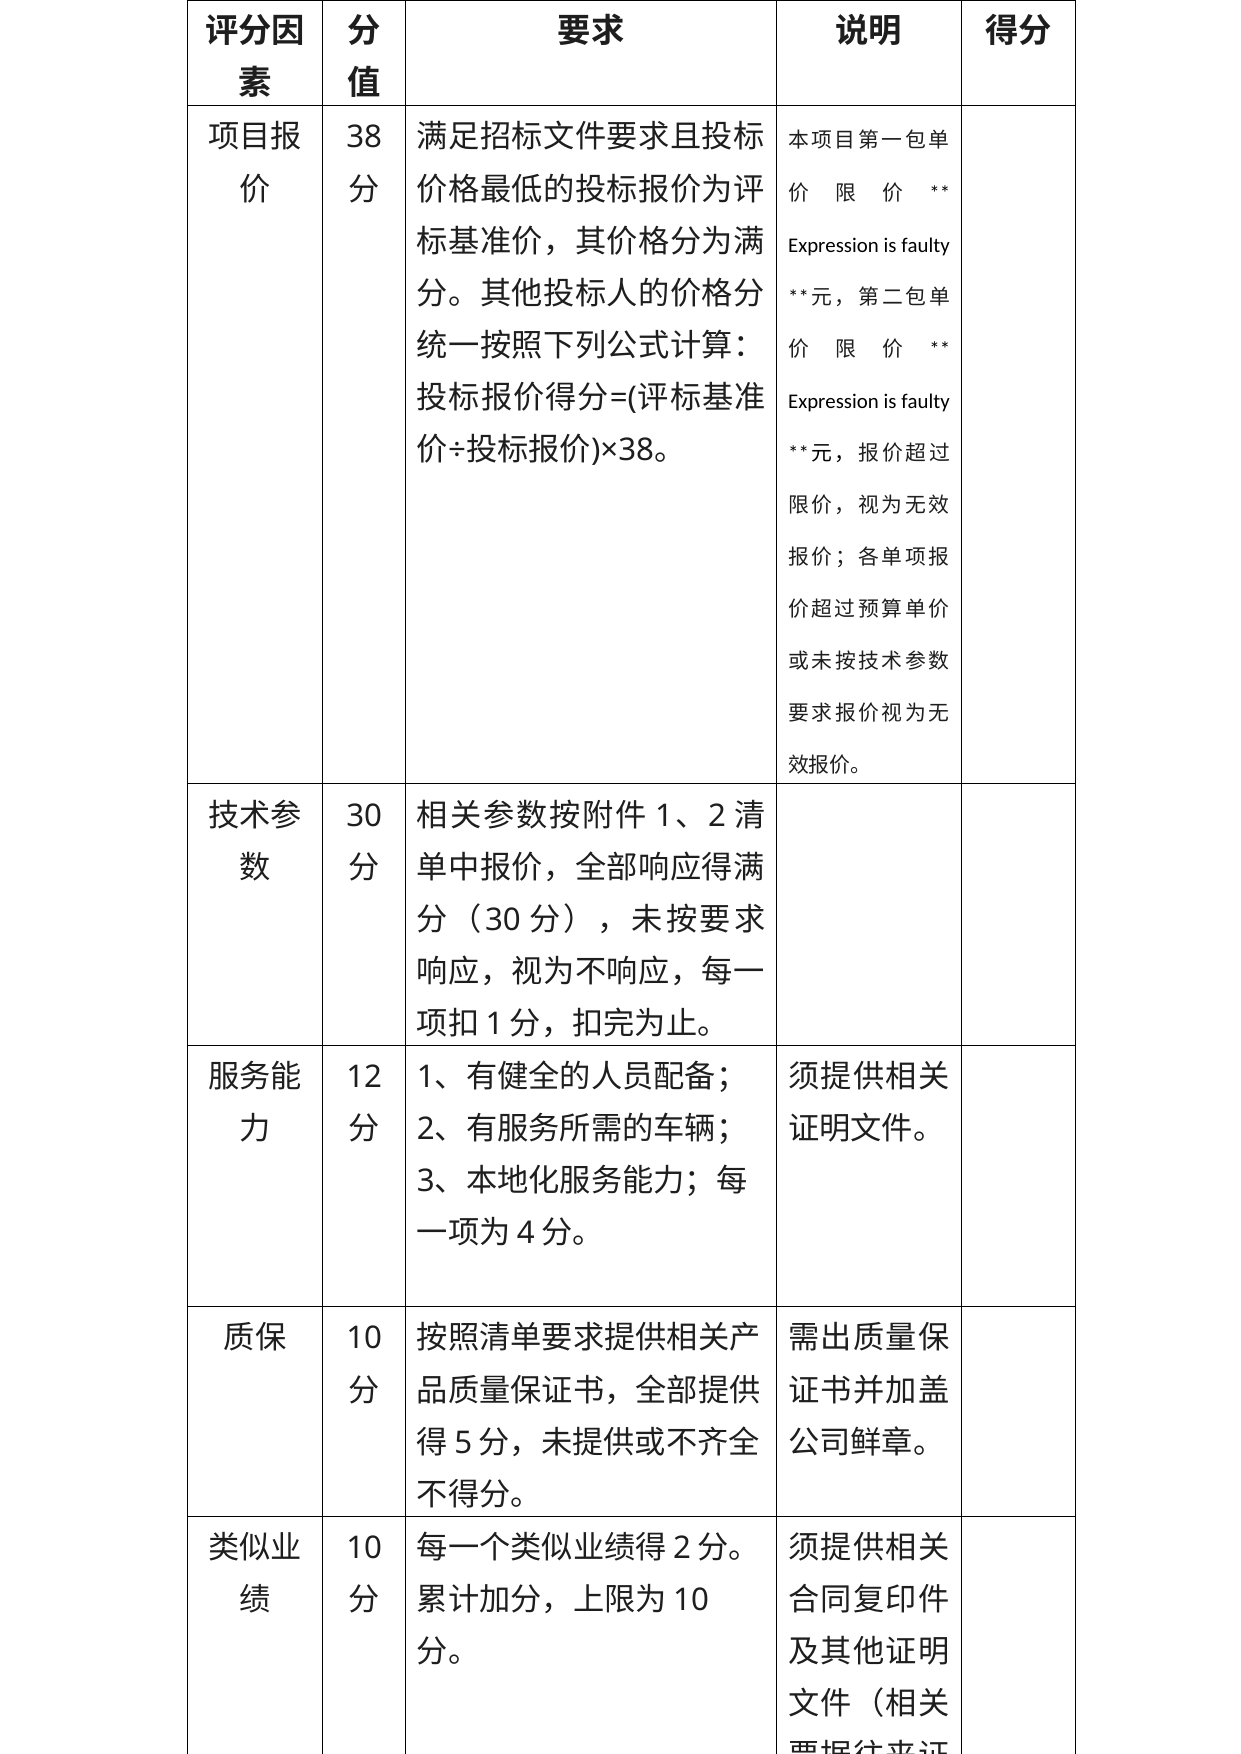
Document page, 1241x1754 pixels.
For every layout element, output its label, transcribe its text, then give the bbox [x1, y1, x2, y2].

table_cell 需出质量保证书并加盖公司鲜章。 [777, 1307, 961, 1516]
table_header 说明 [777, 1, 961, 105]
table_header 分值 [323, 1, 405, 105]
table_header 评分因素 [188, 1, 322, 105]
table_cell [962, 1046, 1075, 1306]
table_cell 10分 [323, 1517, 405, 1754]
table_cell 项目报价 [188, 106, 322, 783]
table_cell 本项目第一包单价限价1384.8元，第二包单价限价3298.5元，报价超过限价，视为无效报价；各单项报价超过预算单价或未按技术参数要求报价视为无效报价。 [777, 106, 961, 783]
table_cell [962, 784, 1075, 1045]
table_cell 相关参数按附件1、2清单中报价，全部响应得满分（30分），未按要求响应，视为不响应，每一项扣1分，扣完为止。 [406, 784, 776, 1045]
table_cell [962, 106, 1075, 783]
table_cell 30分 [323, 784, 405, 1045]
table_cell [962, 1307, 1075, 1516]
table_cell 技术参数 [188, 784, 322, 1045]
table_cell 类似业绩 [188, 1517, 322, 1754]
table_cell 38分 [323, 106, 405, 783]
table_cell [777, 784, 961, 1045]
table_header 得分 [962, 1, 1075, 105]
table_cell 满足招标文件要求且投标价格最低的投标报价为评标基准价，其价格分为满分。其他投标人的价格分统一按照下列公式计算：投标报价得分=(评标基准价÷投标报价)×38。 [406, 106, 776, 783]
table_cell 须提供相关证明文件。 [777, 1046, 961, 1306]
table_header 要求 [406, 1, 776, 105]
table_cell 质保 [188, 1307, 322, 1516]
table_cell 须提供相关合同复印件及其他证明文件（相关票据往来证明）。 [777, 1517, 961, 1754]
table_cell [962, 1517, 1075, 1754]
table_cell 1、有健全的人员配备；2、有服务所需的车辆；3、本地化服务能力；每一项为4分。 [406, 1046, 776, 1306]
table_cell 10分 [323, 1307, 405, 1516]
table_cell 每一个类似业绩得2分。累计加分，上限为10分。 [406, 1517, 776, 1754]
table_cell 服务能力 [188, 1046, 322, 1306]
table_cell 12分 [323, 1046, 405, 1306]
table_cell 按照清单要求提供相关产品质量保证书，全部提供得5分，未提供或不齐全不得分。 [406, 1307, 776, 1516]
